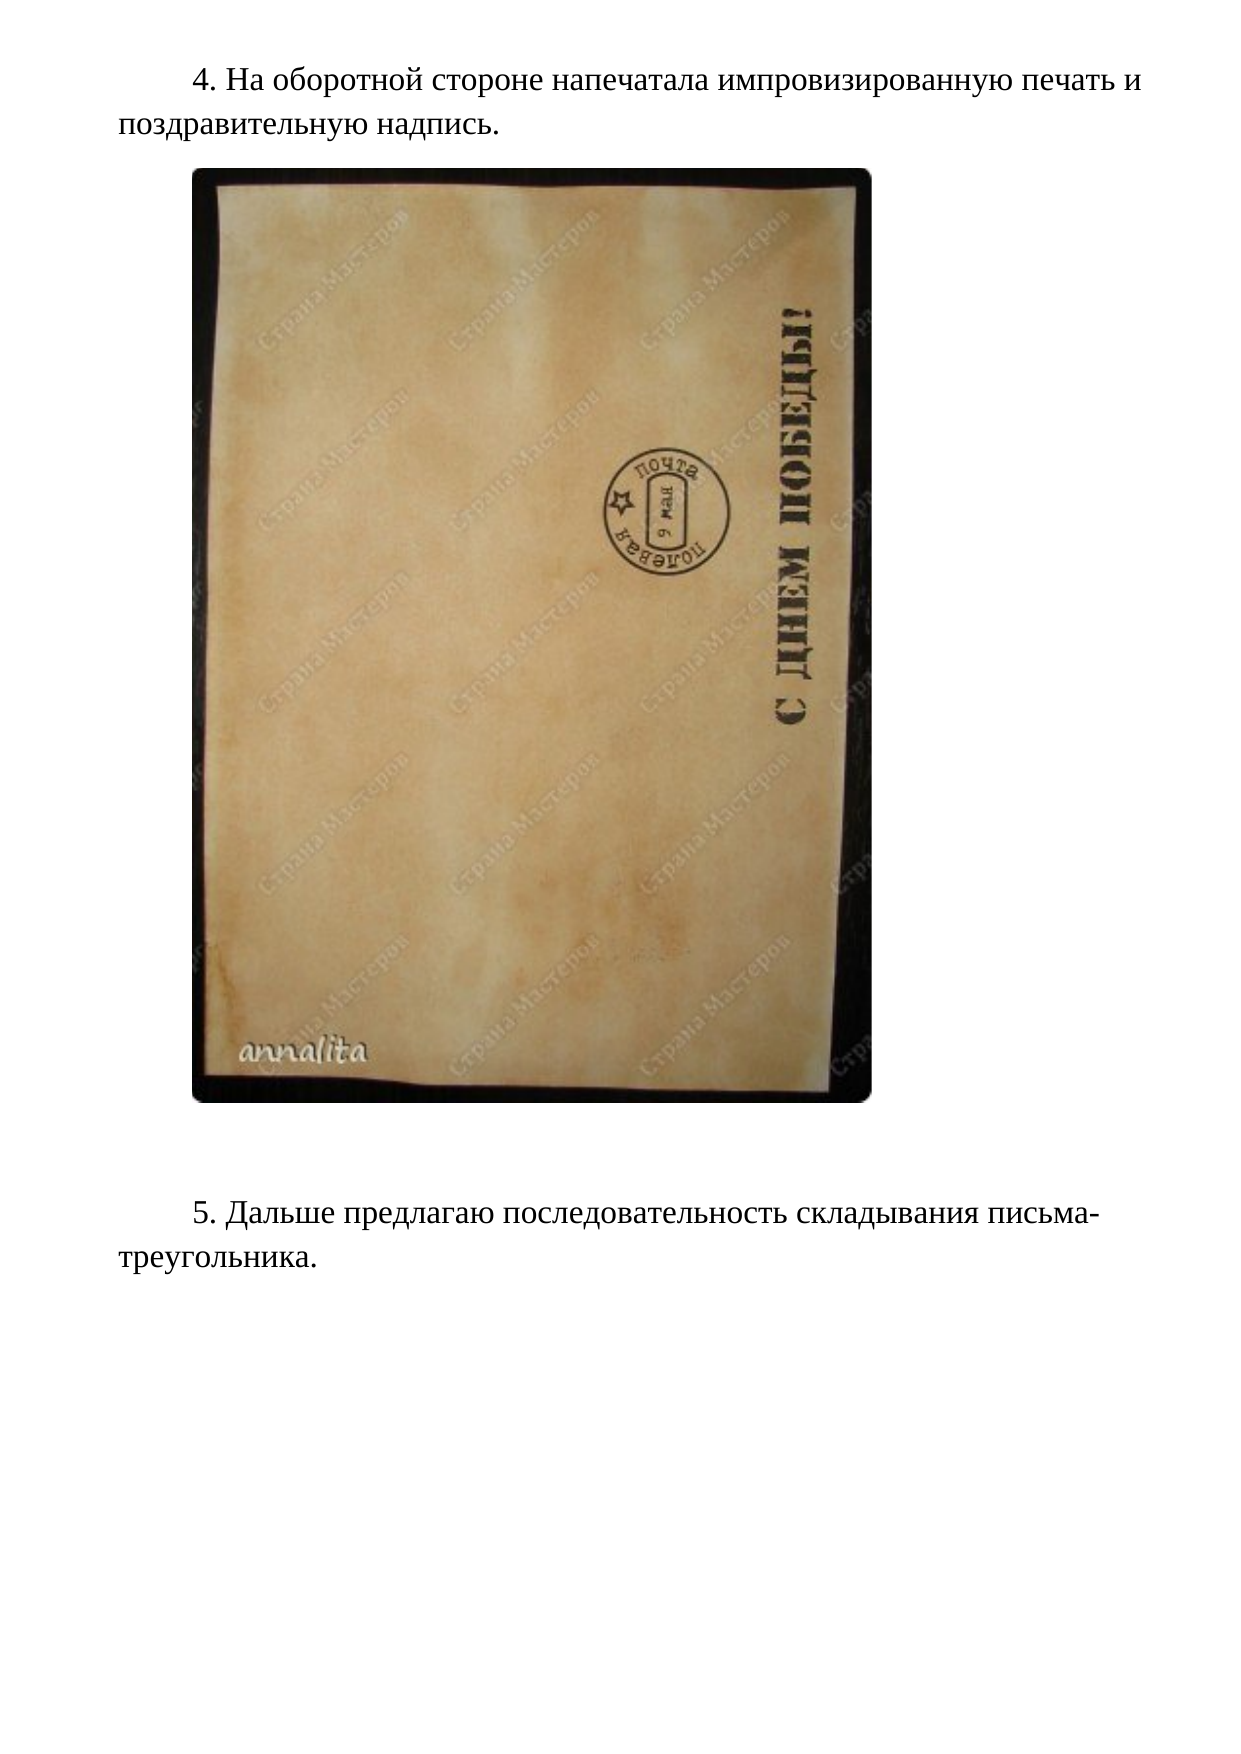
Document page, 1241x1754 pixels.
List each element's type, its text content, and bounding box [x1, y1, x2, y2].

text 4. На оборотной стороне напечатала импровизированную печать и поздравительную надпись. [118, 59, 1181, 141]
text 5. Дальше предлагаю последовательность складывания письма-треугольника. [118, 1193, 1181, 1275]
picture [192, 168, 872, 1103]
